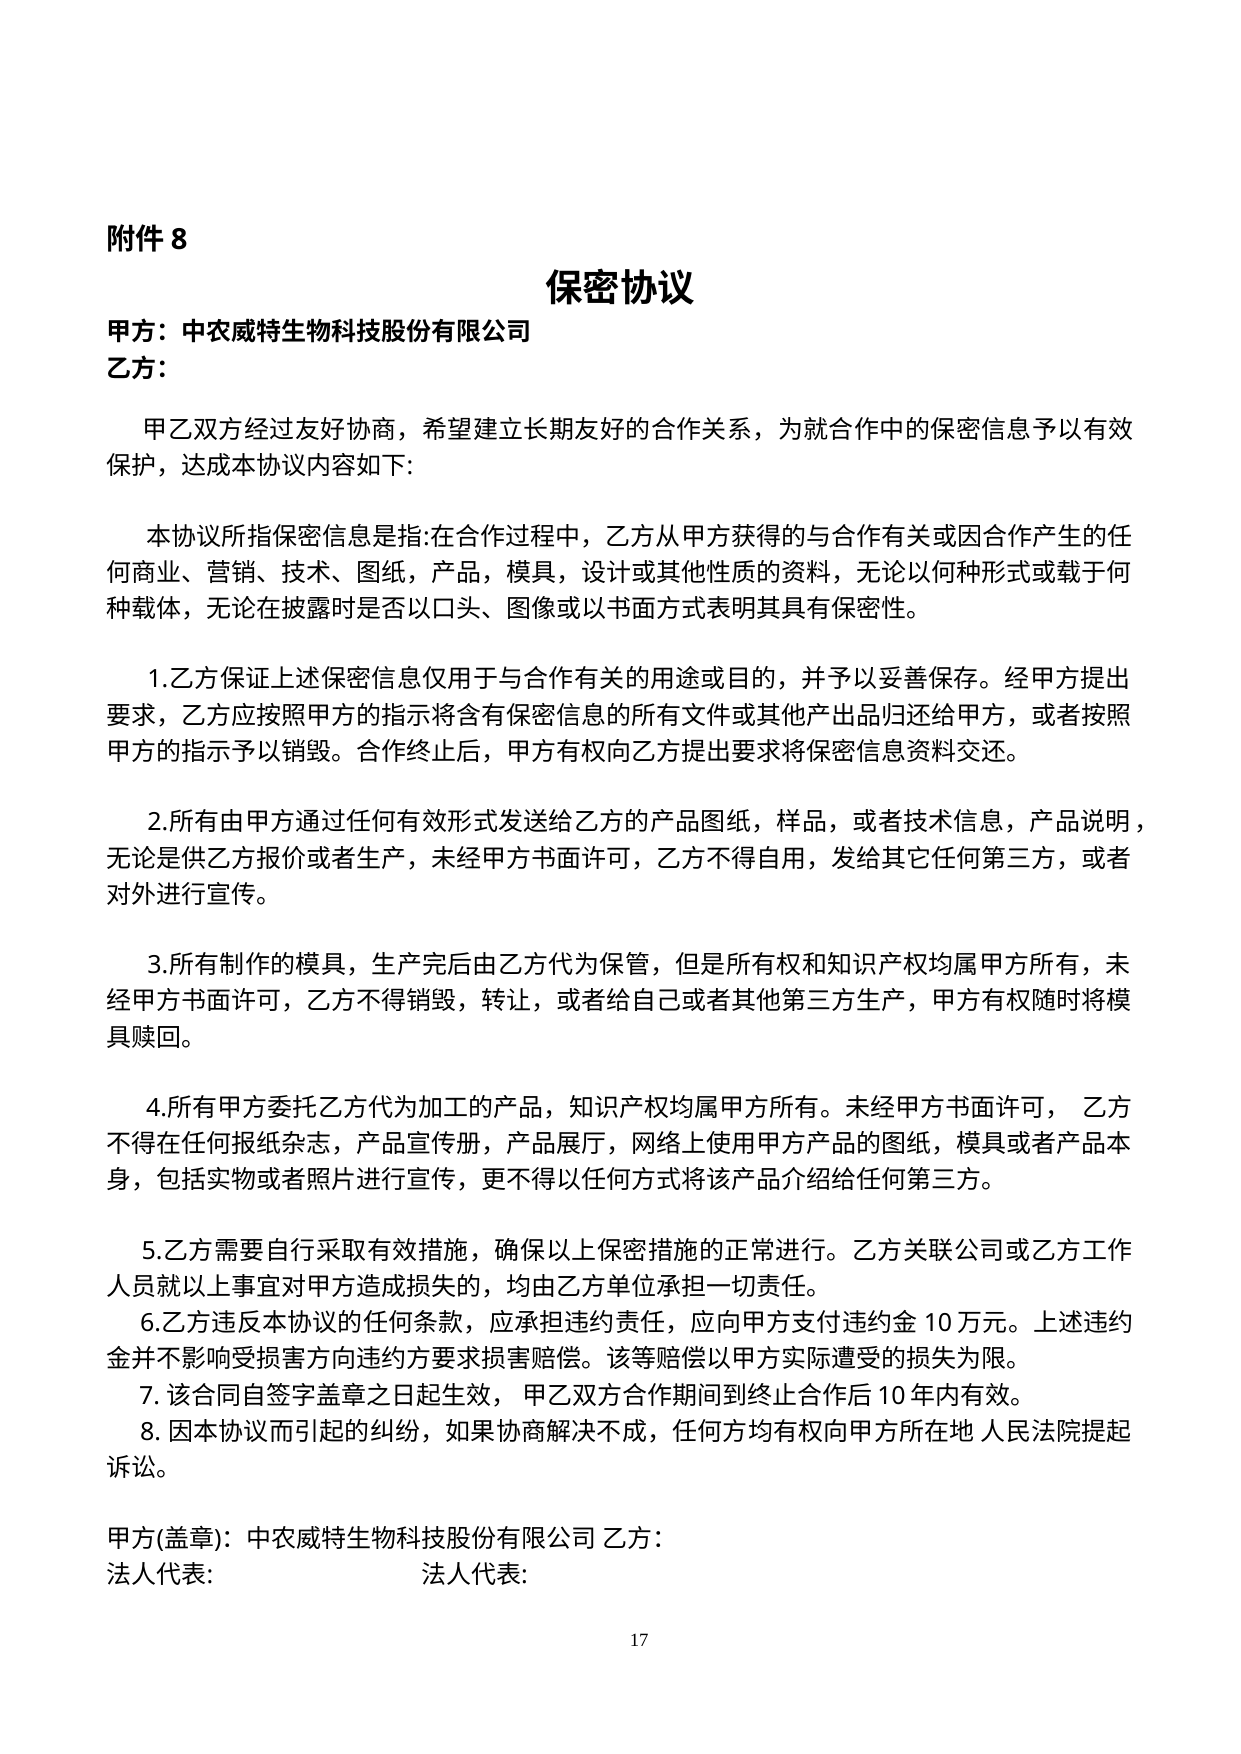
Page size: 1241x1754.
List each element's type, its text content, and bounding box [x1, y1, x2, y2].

text 6.乙方违反本协议的任何条款，应承担违约责任，应向甲方支付违约金10万元。上述违约金并不影响受损害方向违约方要求损害赔偿。该等赔偿以甲方实际遭受的损失为限。 [106, 1303, 1134, 1375]
text 乙方： [106, 348, 1134, 384]
text 2.所有由甲方通过任何有效形式发送给乙方的产品图纸，样品，或者技术信息，产品说明，无论是供乙方报价或者生产，未经甲方书面许可，乙方不得自用，发给其它任何第三方，或者对外进行宣传。 [106, 802, 1134, 911]
text 甲方：中农威特生物科技股份有限公司 [106, 312, 1134, 348]
text 甲乙双方经过友好协商，希望建立长期友好的合作关系，为就合作中的保密信息予以有效保护，达成本协议内容如下: [106, 409, 1134, 482]
text 4.所有甲方委托乙方代为加工的产品，知识产权均属甲方所有。未经甲方书面许可， 乙方不得在任何报纸杂志，产品宣传册，产品展厅，网络上使用甲方产品的图纸，模具或者产品本身，包括实物或者照片进行宣传，更不得以任何方式将该产品介绍给任何第三方。 [106, 1087, 1134, 1196]
text 3.所有制作的模具，生产完后由乙方代为保管，但是所有权和知识产权均属甲方所有，未经甲方书面许可，乙方不得销毁，转让，或者给自己或者其他第三方生产，甲方有权随时将模具赎回。 [106, 944, 1134, 1053]
text 7. 该合同自签字盖章之日起生效， 甲乙双方合作期间到终止合作后10年内有效。 [106, 1375, 1134, 1411]
text 1.乙方保证上述保密信息仅用于与合作有关的用途或目的，并予以妥善保存。经甲方提出要求，乙方应按照甲方的指示将含有保密信息的所有文件或其他产出品归还给甲方，或者按照甲方的指示予以销毁。合作终止后，甲方有权向乙方提出要求将保密信息资料交还。 [106, 659, 1134, 768]
text 5.乙方需要自行采取有效措施，确保以上保密措施的正常进行。乙方关联公司或乙方工作人员就以上事宜对甲方造成损失的，均由乙方单位承担一切责任。 [106, 1230, 1134, 1303]
text 本协议所指保密信息是指:在合作过程中，乙方从甲方获得的与合作有关或因合作产生的任何商业、营销、技术、图纸，产品，模具，设计或其他性质的资料，无论以何种形式或载于何种载体，无论在披露时是否以口头、图像或以书面方式表明其具有保密性。 [106, 516, 1134, 625]
text 保密协议 [106, 258, 1134, 312]
text 8. 因本协议而引起的纠纷，如果协商解决不成，任何方均有权向甲方所在地 人民法院提起诉讼。 [106, 1411, 1134, 1484]
text 法人代表: 法人代表: [106, 1554, 1134, 1591]
text 附件8 [106, 215, 1134, 258]
text 甲方(盖章)：中农威特生物科技股份有限公司 乙方： [106, 1518, 1134, 1554]
